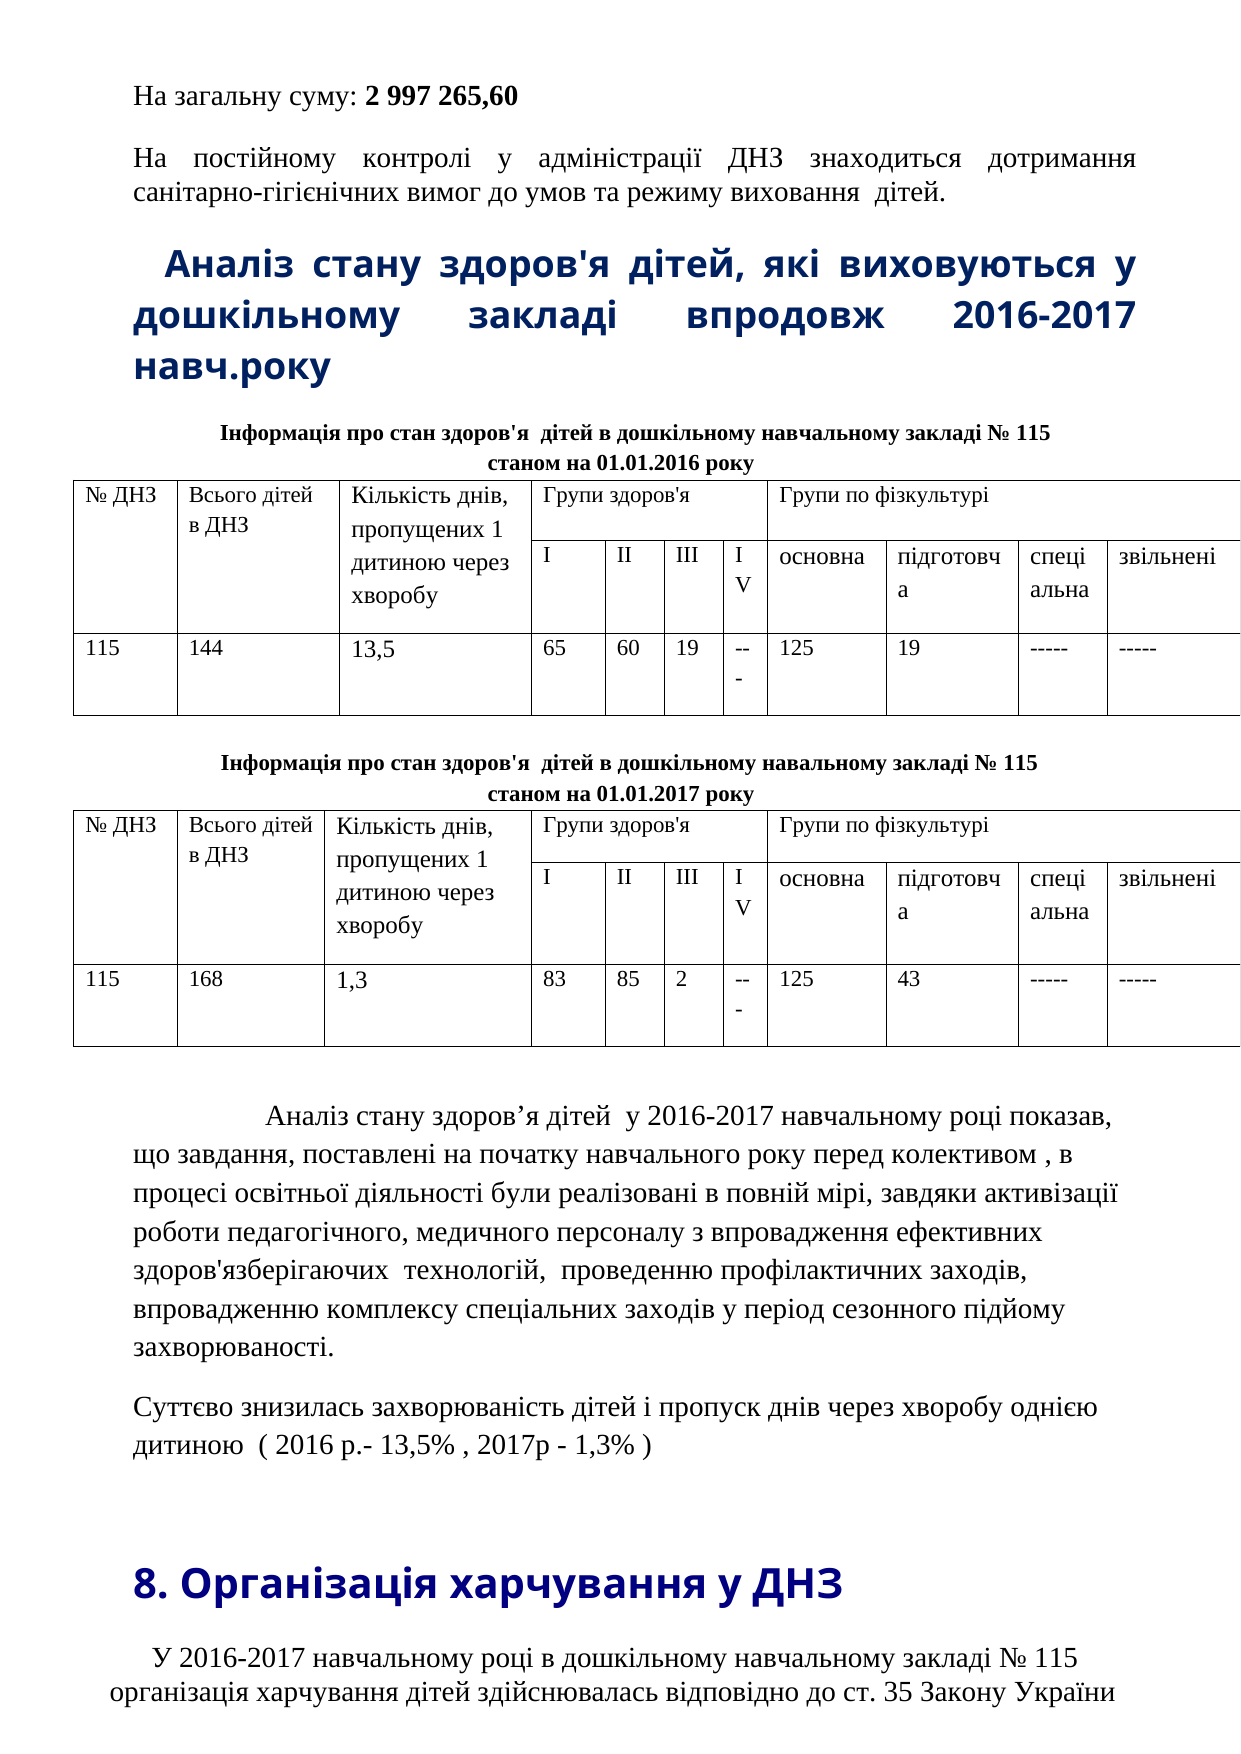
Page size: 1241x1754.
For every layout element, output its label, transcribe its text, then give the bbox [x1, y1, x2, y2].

table_cell звільнені [1108, 863, 1240, 964]
table_header Групи здоров'я [532, 811, 767, 862]
table_cell 144 [178, 634, 339, 715]
table_cell 19 [887, 634, 1018, 715]
table_cell 115 [74, 634, 177, 715]
table_cell 168 [178, 965, 324, 1046]
table_cell 13,5 [340, 634, 531, 715]
table_header Групи по фізкультурі [768, 481, 1240, 540]
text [109, 1640, 1137, 1707]
table_cell спеціальна [1019, 863, 1107, 964]
table_cell ----- [1108, 634, 1240, 715]
table_cell IV [724, 863, 767, 964]
table_header Всього дітей в ДНЗ [178, 811, 324, 964]
text станом на 01.01.2016 року [133, 449, 1137, 476]
table_cell 60 [606, 634, 664, 715]
table_header № ДНЗ [74, 481, 177, 633]
table_cell підготовча [887, 541, 1018, 633]
text На загальну суму: 2 997 265,60 [133, 78, 1137, 111]
table_cell IV [724, 541, 767, 633]
table_cell I [532, 541, 605, 633]
table_cell ----- [1108, 965, 1240, 1046]
table_cell II [606, 863, 664, 964]
table_cell 19 [665, 634, 723, 715]
text станом на 01.01.2017 року [133, 780, 1137, 806]
table_cell основна [768, 863, 886, 964]
table_cell --- [724, 965, 767, 1046]
table_cell I [532, 863, 605, 964]
table_cell основна [768, 541, 886, 633]
table_cell спеціальна [1019, 541, 1107, 633]
text На постійному контролі у адміністрації ДНЗ знаходиться дотримання санітарно-гігієнічних вимог до умов та режиму виховання дітей. [133, 141, 1137, 208]
text Суттєво знизилась захворюваність дітей і пропуск днів через хворобу однією дитиною ( 2016 р.- 13,5% , 2017р - 1,3% ) [133, 1389, 1137, 1461]
text Інформація про стан здоров'я дітей в дошкільному навальному закладі № 115 [133, 749, 1137, 775]
table_cell 85 [606, 965, 664, 1046]
text Аналіз стану здоров'я дітей, які виховуються у дошкільному закладі впродовж 2016-2017 навч.року [133, 237, 1137, 390]
table_header Групи по фізкультурі [768, 811, 1240, 862]
table_cell 65 [532, 634, 605, 715]
table_header Всього дітей в ДНЗ [178, 481, 339, 633]
table_header Групи здоров'я [532, 481, 767, 540]
table_cell III [665, 863, 723, 964]
table_header № ДНЗ [74, 811, 177, 964]
text 8. Організація харчування у ДНЗ [133, 1554, 1137, 1611]
table_cell 1,3 [325, 965, 531, 1046]
table_cell ----- [1019, 634, 1107, 715]
text Аналіз стану здоровʼя дітей у 2016-2017 навчальному році показав, що завдання, поставлені на початку навчального року перед колективом , в процесі освітньої діяльності були реалізовані в повній мірі, завдяки активізації роботи педагогічного, медичного персоналу з впровадження ефективних здоров'язберігаючих технологій, проведенню профілактичних заходів, впровадженню комплексу спеціальних заходів у період сезонного підйому захворюваності. [133, 1098, 1137, 1363]
table_header Кількість днів, пропущених 1 дитиною через хворобу [325, 811, 531, 964]
table_cell підготовча [887, 863, 1018, 964]
table_cell 83 [532, 965, 605, 1046]
table_cell II [606, 541, 664, 633]
table_header Кількість днів, пропущених 1 дитиною через хворобу [340, 481, 531, 633]
table_cell 125 [768, 965, 886, 1046]
table_cell III [665, 541, 723, 633]
table_cell 115 [74, 965, 177, 1046]
table_cell 125 [768, 634, 886, 715]
table_cell 43 [887, 965, 1018, 1046]
table_cell --- [724, 634, 767, 715]
table_cell 2 [665, 965, 723, 1046]
text Інформація про стан здоров'я дітей в дошкільному навчальному закладі № 115 [133, 419, 1137, 446]
table_cell звільнені [1108, 541, 1240, 633]
table_cell ----- [1019, 965, 1107, 1046]
